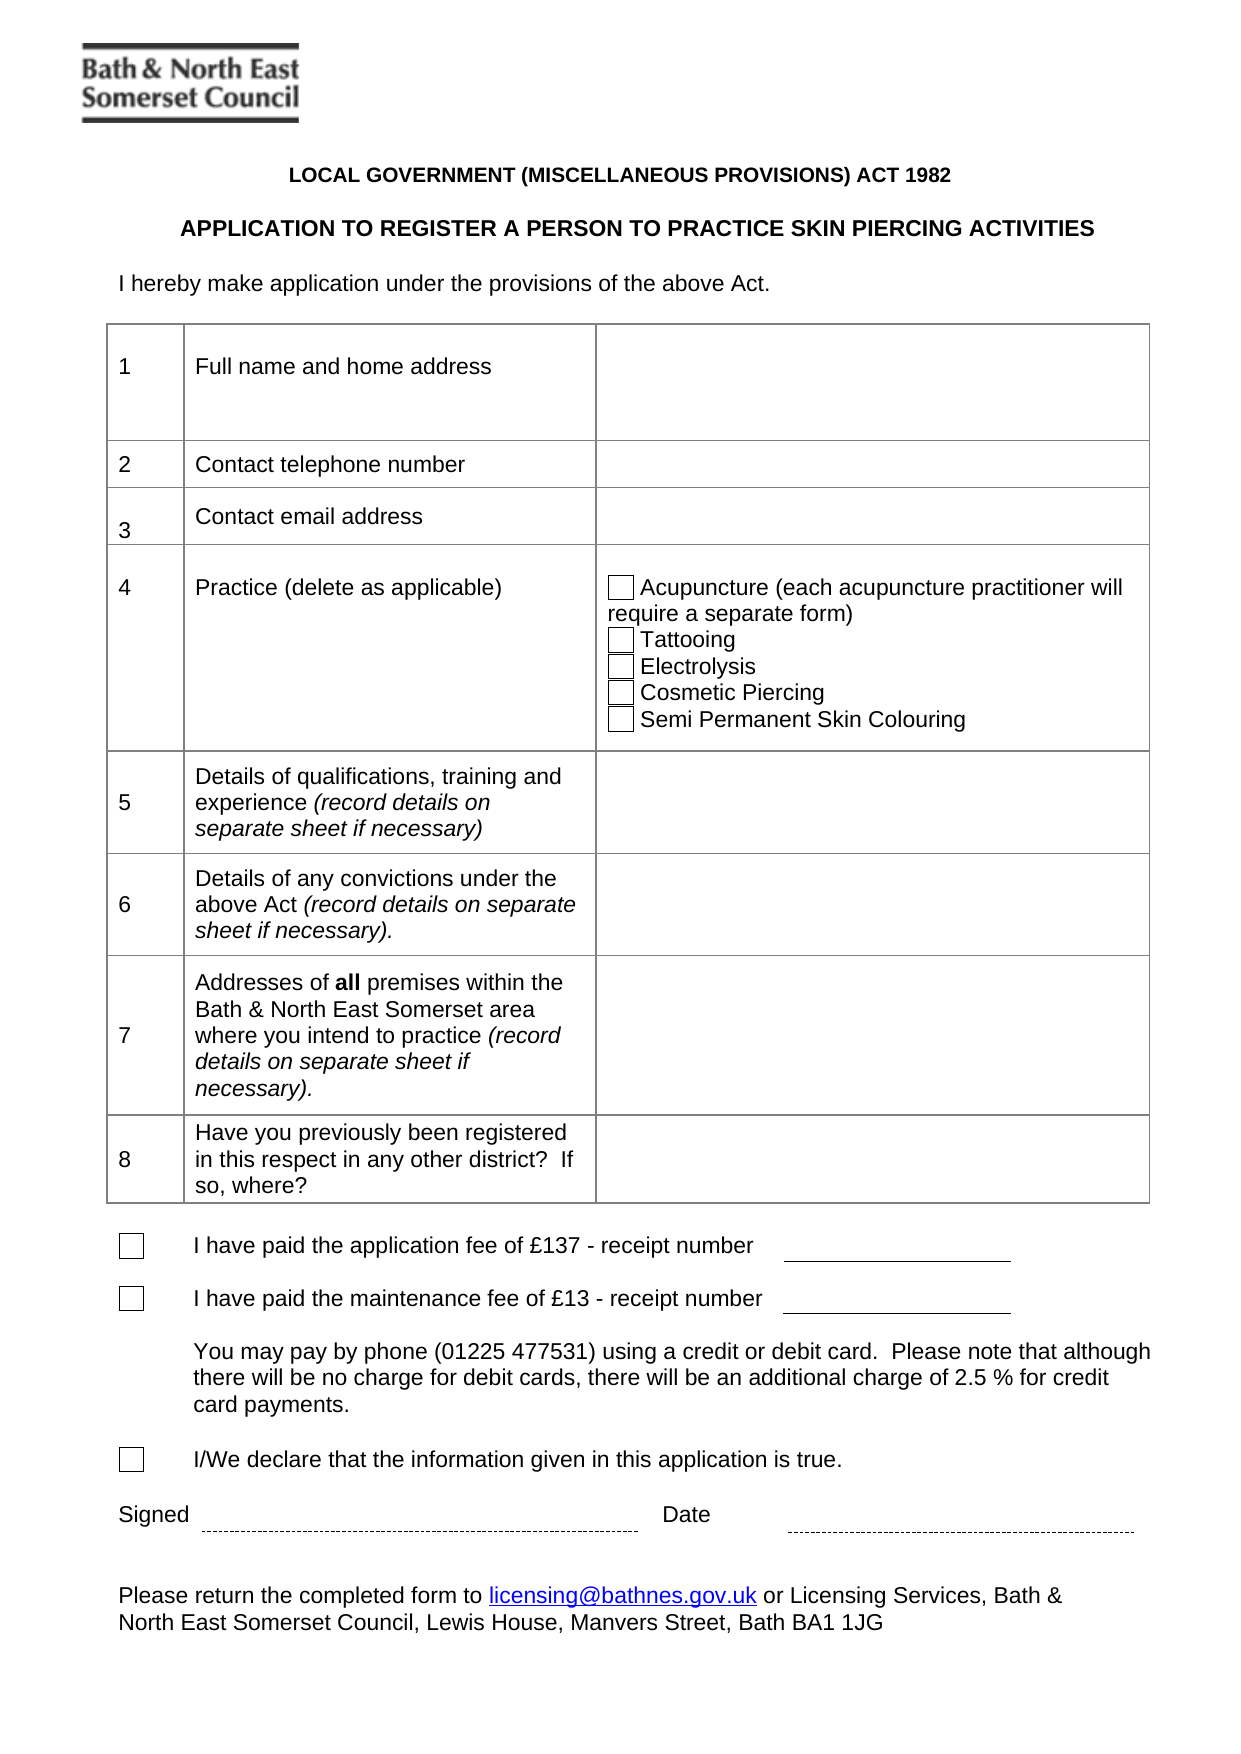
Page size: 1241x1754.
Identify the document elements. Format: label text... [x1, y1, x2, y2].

text Signed Date [118, 1501, 1122, 1527]
table_cell Contact telephone number [185, 441, 595, 487]
table_cell Practice (delete as applicable) [185, 545, 595, 750]
text APPLICATION TO REGISTER A PERSON TO PRACTICE SKIN PIERCING ACTIVITIES [118, 215, 1157, 241]
table_header Full name and home address [185, 325, 595, 439]
table_cell Addresses of all premises within the Bath & North East Somerset area where you intend to practice (record details on separate sheet if necessary). [185, 956, 595, 1114]
table_cell 8 [108, 1116, 183, 1202]
text I hereby make application under the provisions of the above Act. [118, 270, 1157, 297]
text I have paid the application fee of £137 - receipt number [118, 1232, 1122, 1259]
table_cell 3 [108, 488, 183, 543]
table_cell 6 [108, 854, 183, 954]
table_cell [597, 1116, 1149, 1202]
table_cell [597, 752, 1149, 852]
table_cell [597, 854, 1149, 954]
table_cell Details of any convictions under the above Act (record details on separate sheet if necessary). [185, 854, 595, 954]
table_cell 5 [108, 752, 183, 852]
table_cell [597, 956, 1149, 1114]
text Please return the completed form to licensing@bathnes.gov.uk or Licensing Services, Bath & North East Somerset Council, Lewis House, Manvers Street, Bath BA1 1JG [118, 1582, 1122, 1635]
text I have paid the maintenance fee of £13 - receipt number [118, 1285, 1122, 1312]
text I/We declare that the information given in this application is true. [118, 1446, 1122, 1472]
table_cell Details of qualifications, training and experience (record details on separate sheet if necessary) [185, 752, 595, 852]
table_cell Have you previously been registered in this respect in any other district? If so, where? [185, 1116, 595, 1202]
text You may pay by phone (01225 477531) using a credit or debit card. Please note that although there will be no charge for debit cards, there will be an additional charge of 2.5 % for credit card payments. [193, 1338, 1157, 1417]
text LOCAL GOVERNMENT (MISCELLANEOUS PROVISIONS) ACT 1982 [118, 162, 1122, 186]
table_cell 4 [108, 545, 183, 750]
table_cell [597, 441, 1149, 487]
table_cell Contact email address [185, 488, 595, 543]
table_header 1 [108, 325, 183, 439]
table_header [597, 325, 1149, 439]
table_cell [597, 488, 1149, 543]
table_cell Acupuncture (each acupuncture practitioner will require a separate form) Tattooing Electrolysis Cosmetic Piercing Semi Permanent Skin Colouring [597, 545, 1149, 750]
table_cell 7 [108, 956, 183, 1114]
table_cell 2 [108, 441, 183, 487]
